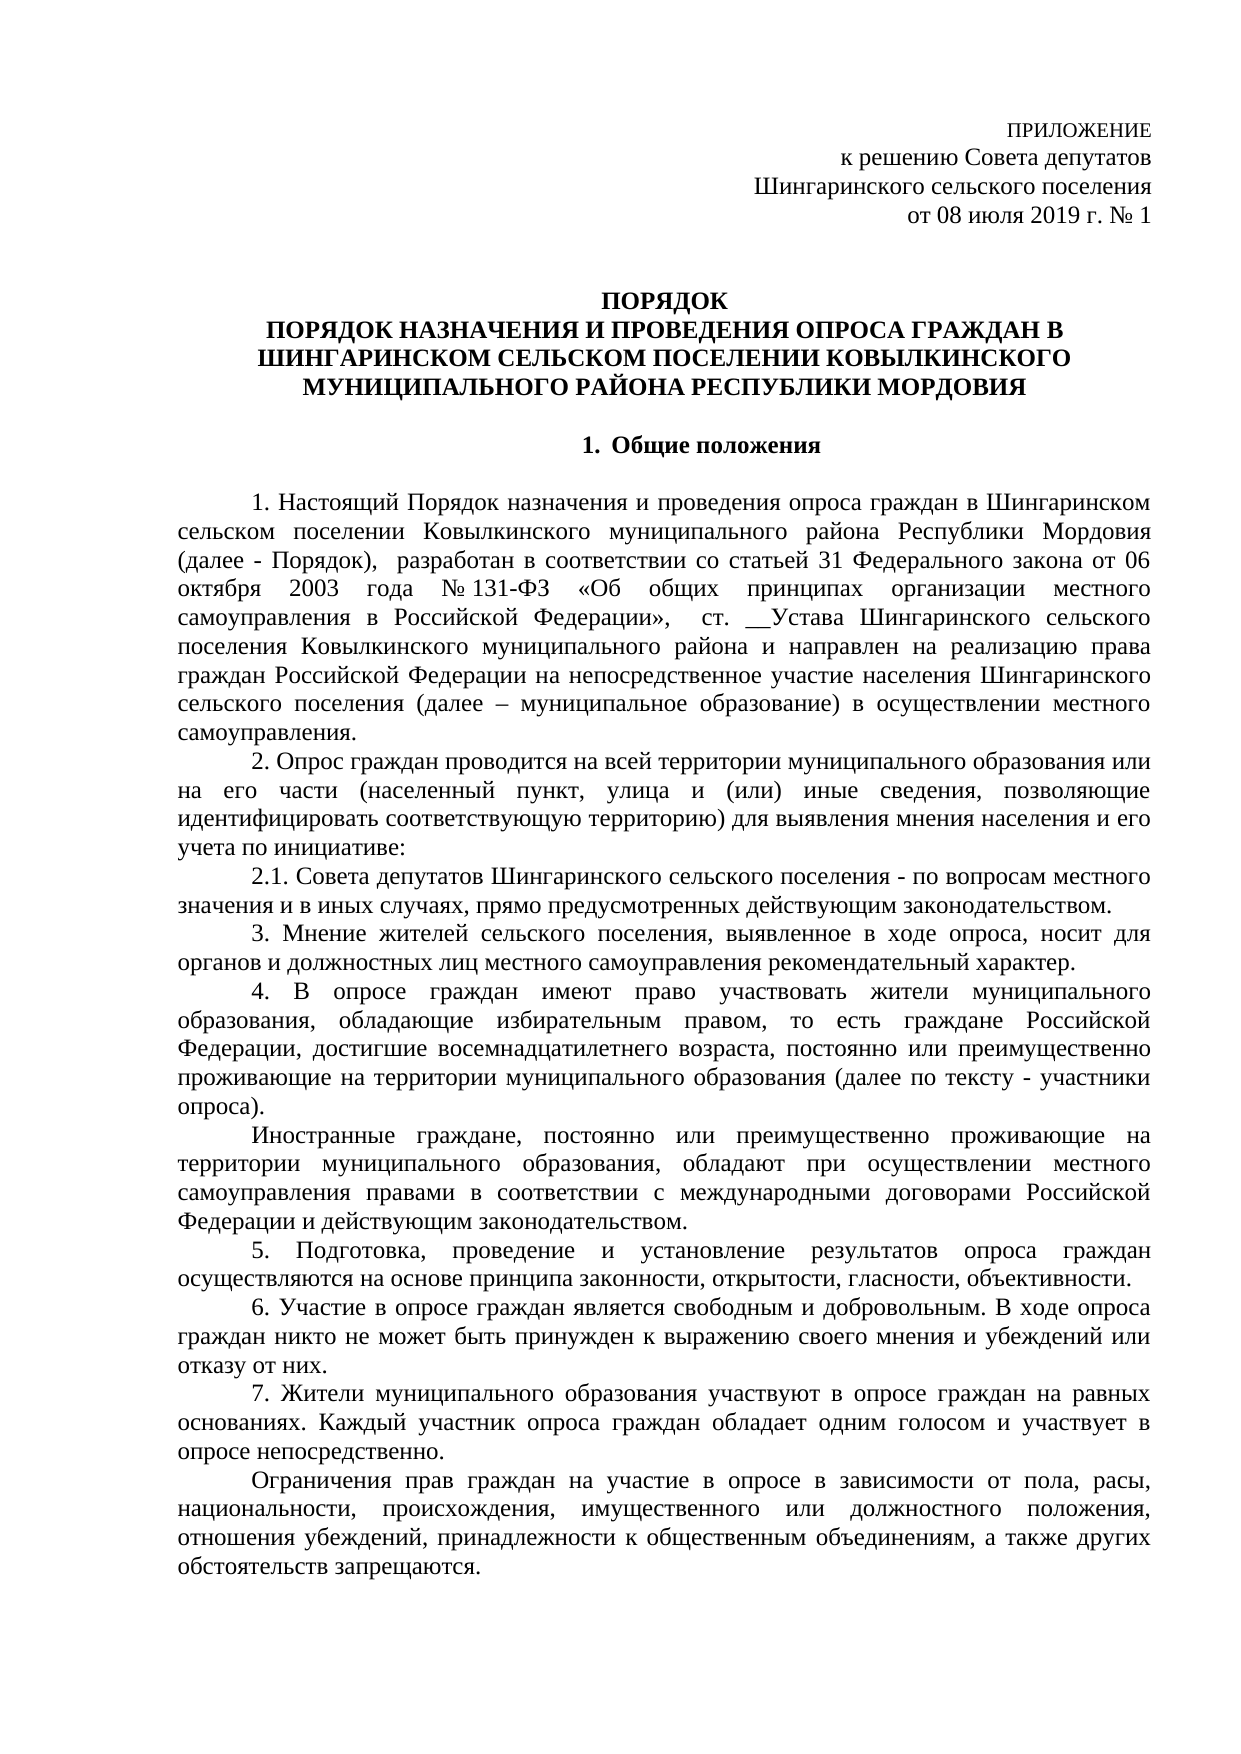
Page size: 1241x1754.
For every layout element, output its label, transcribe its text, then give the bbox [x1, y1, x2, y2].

text 1. Настоящий Порядок назначения и проведения опроса граждан в Шингаринском сельском поселении Ковылкинского муниципального района Республики Мордовия (далее - Порядок), разработан в соответствии со статьей 31 Федерального закона от 06 октября 2003 года № 131-ФЗ «Об общих принципах организации местного самоуправления в Российской Федерации», ст. __Устава Шингаринского сельского поселения Ковылкинского муниципального района и направлен на реализацию права граждан Российской Федерации на непосредственное участие населения Шингаринского сельского поселения (далее – муниципальное образование) в осуществлении местного самоуправления. [177, 487, 1152, 746]
text 2.1. Совета депутатов Шингаринского сельского поселения - по вопросам местного значения и в иных случаях, прямо предусмотренных действующим законодательством. [177, 861, 1152, 918]
text 4. В опросе граждан имеют право участвовать жители муниципального образования, обладающие избирательным правом, то есть граждане Российской Федерации, достигшие восемнадцатилетнего возраста, постоянно или преимущественно проживающие на территории муниципального образования (далее по тексту - участники опроса). [177, 976, 1152, 1120]
text Иностранные граждане, постоянно или преимущественно проживающие на территории муниципального образования, обладают при осуществлении местного самоуправления правами в соответствии с международными договорами Российской Федерации и действующим законодательством. [177, 1120, 1152, 1235]
text 7. Жители муниципального образования участвуют в опросе граждан на равных основаниях. Каждый участник опроса граждан обладает одним голосом и участвует в опросе непосредственно. [177, 1378, 1152, 1465]
text ПОРЯДОК НАЗНАЧЕНИЯ И ПРОВЕДЕНИЯ ОПРОСА ГРАЖДАН В ШИНГАРИНСКОМ СЕЛЬСКОМ ПОСЕЛЕНИИ КОВЫЛКИНСКОГО МУНИЦИПАЛЬНОГО РАЙОНА РЕСПУБЛИКИ МОРДОВИЯ [177, 315, 1152, 401]
text 2. Опрос граждан проводится на всей территории муниципального образования или на его части (населенный пункт, улица и (или) иные сведения, позволяющие идентифицировать соответствующую территорию) для выявления мнения населения и его учета по инициативе: [177, 746, 1152, 861]
text от 08 июля 2019 г. № 1 [709, 200, 1152, 228]
text к решению Совета депутатов [709, 142, 1152, 171]
text ПОРЯДОК [177, 286, 1152, 315]
list Общие положения [177, 430, 1152, 458]
text Шингаринского сельского поселения [709, 171, 1152, 200]
text 5. Подготовка, проведение и установление результатов опроса граждан осуществляются на основе принципа законности, открытости, гласности, объективности. [177, 1235, 1152, 1292]
text Ограничения прав граждан на участие в опросе в зависимости от пола, расы, национальности, происхождения, имущественного или должностного положения, отношения убеждений, принадлежности к общественным объединениям, а также других обстоятельств запрещаются. [177, 1465, 1152, 1580]
text 3. Мнение жителей сельского поселения, выявленное в ходе опроса, носит для органов и должностных лиц местного самоуправления рекомендательный характер. [177, 918, 1152, 976]
text 6. Участие в опросе граждан является свободным и добровольным. В ходе опроса граждан никто не может быть принужден к выражению своего мнения и убеждений или отказу от них. [177, 1292, 1152, 1378]
text ПРИЛОЖЕНИЕ [709, 118, 1152, 142]
